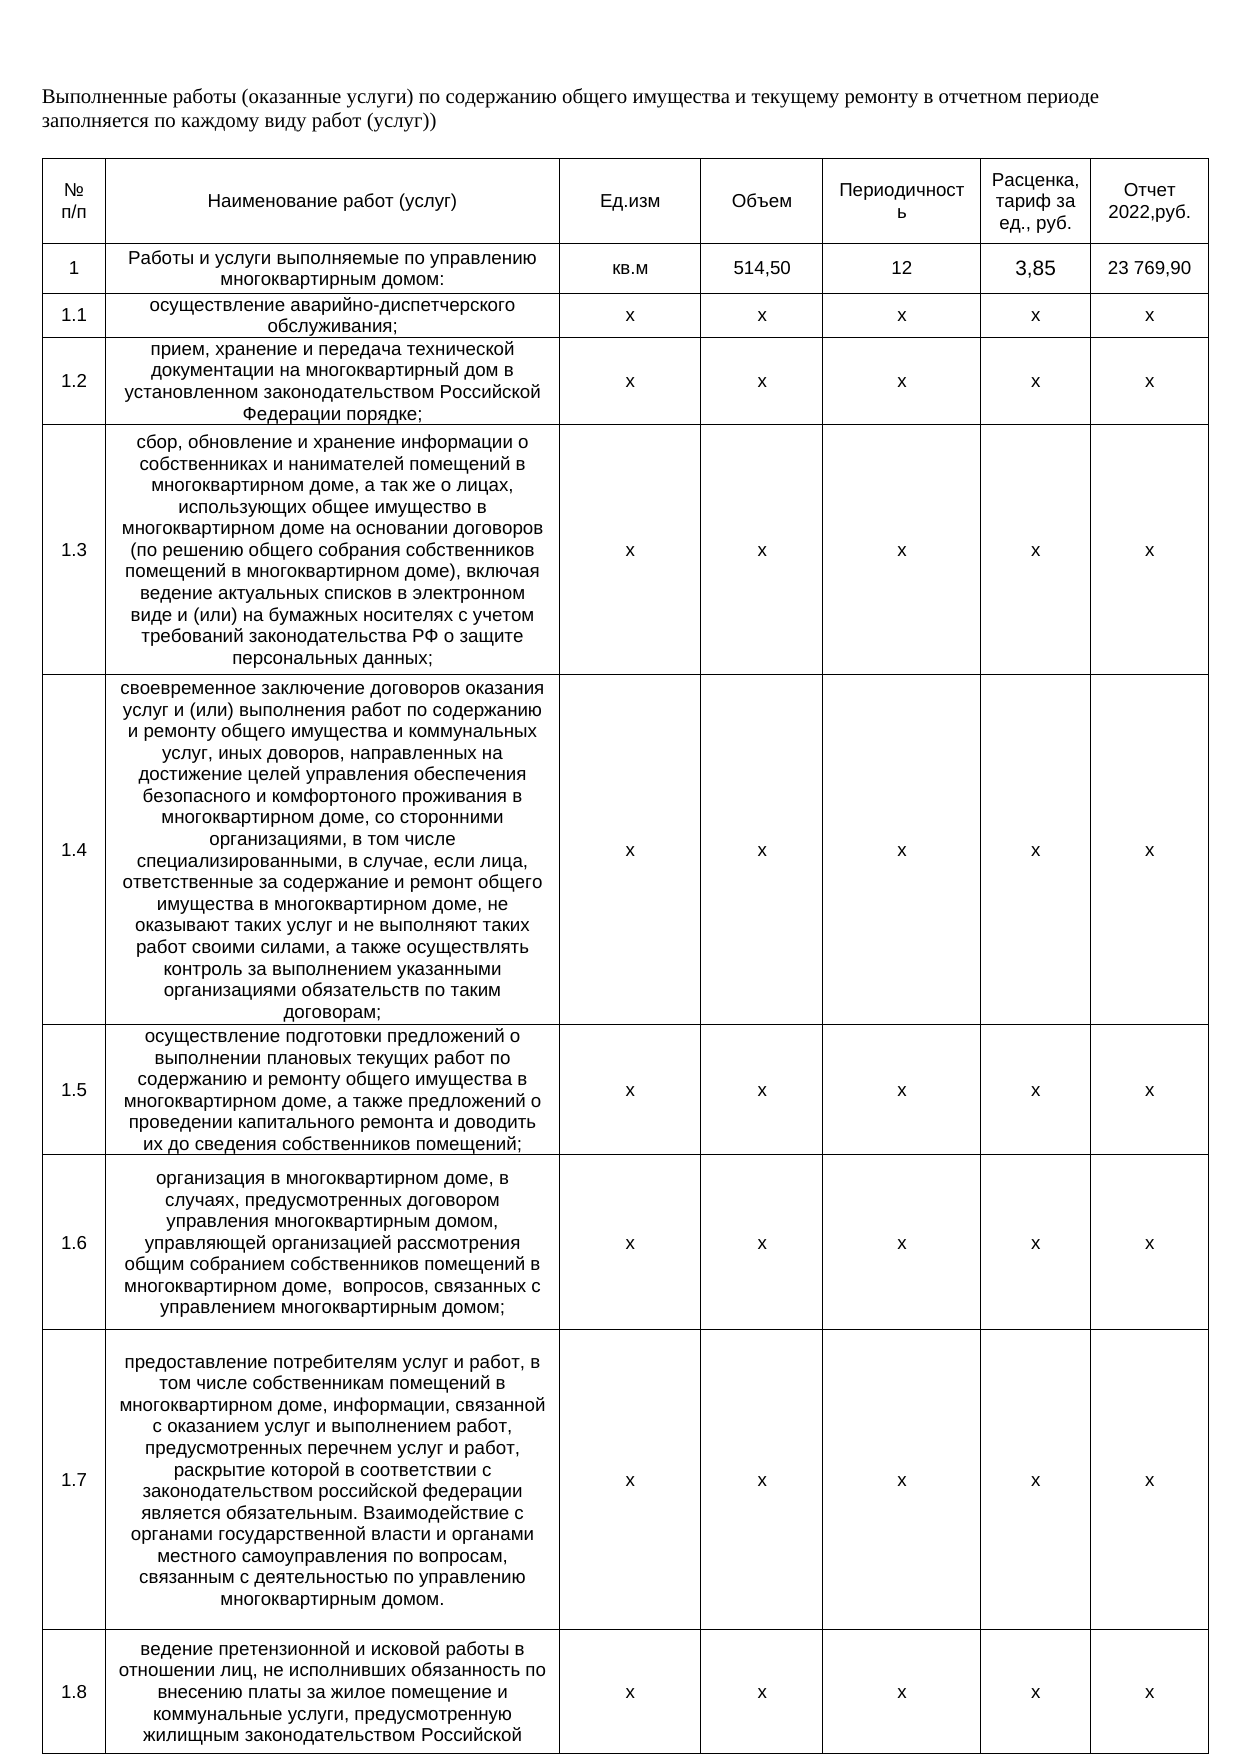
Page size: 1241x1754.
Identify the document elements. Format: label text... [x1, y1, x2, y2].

table_cell 514,50 [701, 244, 822, 292]
table_header Периодичность [823, 159, 980, 242]
table_cell 3,85 [981, 244, 1090, 292]
table_cell х [701, 1155, 822, 1329]
table_header Отчет 2022,руб. [1091, 159, 1208, 242]
table_cell своевременное заключение договоров оказания услуг и (или) выполнения работ по содержанию и ремонту общего имущества и коммунальных услуг, иных доворов, направленных на достижение целей управления обеспечения безопасного и комфортоного проживания в многоквартирном доме, со сторонними организациями, в том числе специализированными, в случае, если лица, ответственные за содержание и ремонт общего имущества в многоквартирном доме, не оказывают таких услуг и не выполняют таких работ своими силами, а также осуществлять контроль за выполнением указанными организациями обязательств по таким договорам; [106, 675, 559, 1024]
table_cell осуществление аварийно-диспетчерского обслуживания; [106, 294, 559, 337]
table_cell х [823, 338, 980, 424]
table_cell 1.6 [43, 1155, 105, 1329]
table_cell 1.4 [43, 675, 105, 1024]
table_cell х [560, 1630, 700, 1753]
table_cell х [1091, 294, 1208, 337]
table_header Объем [701, 159, 822, 242]
table_cell х [560, 1025, 700, 1154]
table_cell 1 [43, 244, 105, 292]
table_header Расценка, тариф за ед., руб. [981, 159, 1090, 242]
table_cell х [1091, 675, 1208, 1024]
table_cell кв.м [560, 244, 700, 292]
table_cell х [1091, 1330, 1208, 1629]
table_cell 1.2 [43, 338, 105, 424]
table_cell х [1091, 1630, 1208, 1753]
table_cell х [823, 425, 980, 674]
table_cell Работы и услуги выполняемые по управлению многоквартирным домом: [106, 244, 559, 292]
table_cell х [981, 1330, 1090, 1629]
table_cell х [823, 1630, 980, 1753]
table_cell х [823, 1025, 980, 1154]
table_cell сбор, обновление и хранение информации о собственниках и нанимателей помещений в многоквартирном доме, а так же о лицах, использующих общее имущество в многоквартирном доме на основании договоров (по решению общего собрания собственников помещений в многоквартирном доме), включая ведение актуальных списков в электронном виде и (или) на бумажных носителях с учетом требований законодательства РФ о защите персональных данных; [106, 425, 559, 674]
table_cell х [560, 1330, 700, 1629]
table_cell х [560, 1155, 700, 1329]
table_cell х [823, 1330, 980, 1629]
table_cell х [560, 425, 700, 674]
table_cell х [981, 1630, 1090, 1753]
table_cell 1.7 [43, 1330, 105, 1629]
table_cell организация в многоквартирном доме, в случаях, предусмотренных договором управления многоквартирным домом, управляющей организацией рассмотрения общим собранием собственников помещений в многоквартирном доме, вопросов, связанных с управлением многоквартирным домом; [106, 1155, 559, 1329]
table_cell 1.8 [43, 1630, 105, 1753]
table_cell х [981, 294, 1090, 337]
text заполняется по каждому виду работ (услуг)) [42, 108, 1205, 132]
table_cell х [1091, 1155, 1208, 1329]
table_cell 12 [823, 244, 980, 292]
table_header № п/п [43, 159, 105, 242]
table_cell х [701, 338, 822, 424]
table_cell х [823, 1155, 980, 1329]
table_header Наименование работ (услуг) [106, 159, 559, 242]
table_cell х [981, 338, 1090, 424]
table_header Ед.изм [560, 159, 700, 242]
table_cell 1.1 [43, 294, 105, 337]
table_cell 1.5 [43, 1025, 105, 1154]
table_cell х [701, 294, 822, 337]
table_cell осуществление подготовки предложений о выполнении плановых текущих работ по содержанию и ремонту общего имущества в многоквартирном доме, а также предложений о проведении капитального ремонта и доводить их до сведения собственников помещений; [106, 1025, 559, 1154]
table_cell предоставление потребителям услуг и работ, в том числе собственникам помещений в многоквартирном доме, информации, связанной с оказанием услуг и выполнением работ, предусмотренных перечнем услуг и работ, раскрытие которой в соответствии с законодательством российской федерации является обязательным. Взаимодействие с органами государственной власти и органами местного самоуправления по вопросам, связанным с деятельностью по управлению многоквартирным домом. [106, 1330, 559, 1629]
table_cell х [701, 675, 822, 1024]
text Выполненные работы (оказанные услуги) по содержанию общего имущества и текущему ремонту в отчетном периоде [42, 84, 1205, 108]
table_cell прием, хранение и передача технической документации на многоквартирный дом в установленном законодательством Российской Федерации порядке; [106, 338, 559, 424]
table_cell х [701, 1025, 822, 1154]
table_cell х [1091, 1025, 1208, 1154]
table_cell х [560, 294, 700, 337]
table_cell х [981, 1025, 1090, 1154]
table_cell х [981, 675, 1090, 1024]
table_cell х [701, 1330, 822, 1629]
table_cell 23 769,90 [1091, 244, 1208, 292]
table_cell х [560, 675, 700, 1024]
table_cell х [1091, 338, 1208, 424]
table_cell х [823, 294, 980, 337]
table_cell х [1091, 425, 1208, 674]
table_cell х [823, 675, 980, 1024]
table_cell х [701, 1630, 822, 1753]
table_cell х [981, 1155, 1090, 1329]
table_cell 1.3 [43, 425, 105, 674]
table_cell х [981, 425, 1090, 674]
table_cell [106, 1630, 559, 1753]
table_cell х [560, 338, 700, 424]
table_cell х [701, 425, 822, 674]
